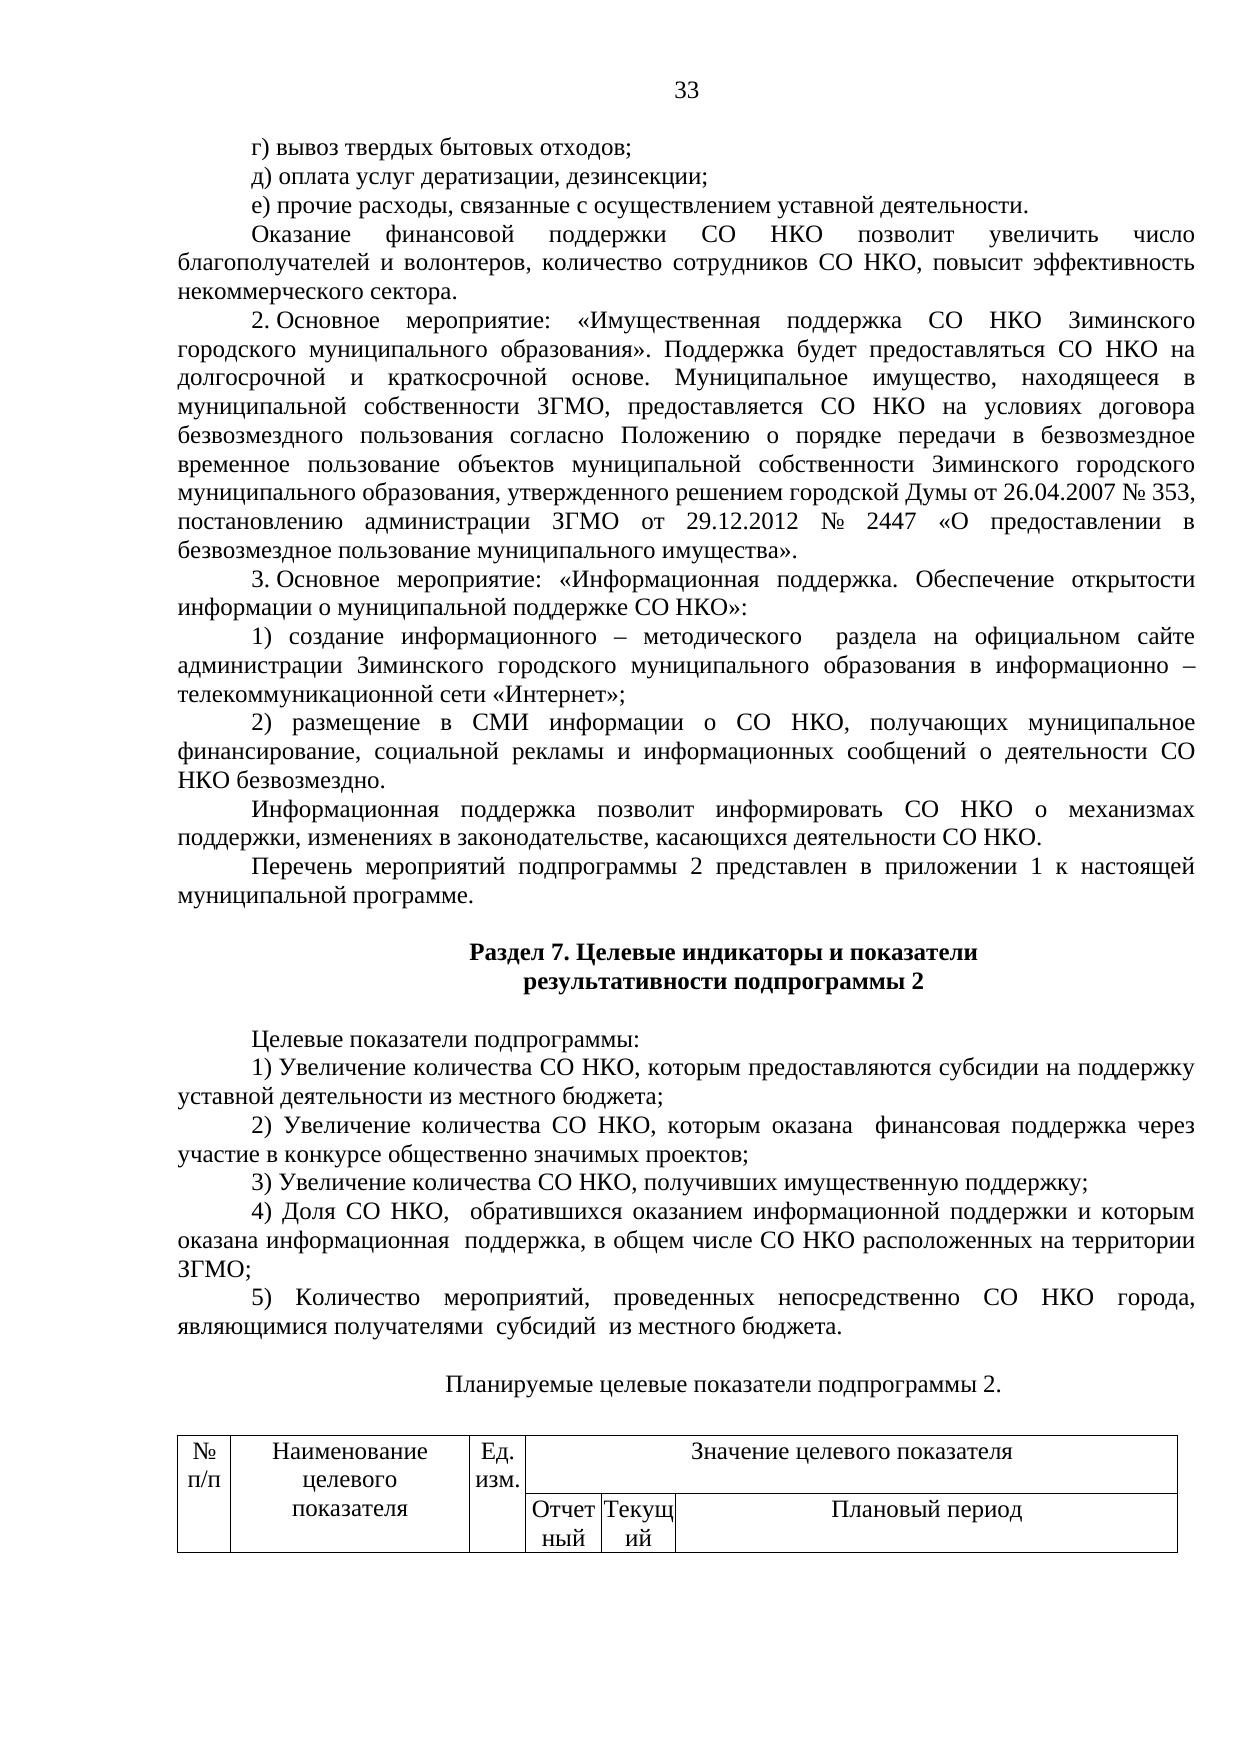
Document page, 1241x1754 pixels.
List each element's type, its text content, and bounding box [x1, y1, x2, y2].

table_header № п/п [178, 1436, 230, 1552]
text 2) Увеличение количества СО НКО, которым оказана финансовая поддержка через участие в конкурсе общественно значимых проектов; [177, 1110, 1196, 1167]
text Информационная поддержка позволит информировать СО НКО о механизмах поддержки, изменениях в законодательстве, касающихся деятельности СО НКО. [177, 794, 1196, 851]
table_header Значение целевого показателя [526, 1436, 1177, 1493]
text 1) создание информационного – методического раздела на официальном сайте администрации Зиминского городского муниципального образования в информационно – телекоммуникационной сети «Интернет»; [177, 621, 1196, 707]
text 3. Основное мероприятие: «Информационная поддержка. Обеспечение открытости информации о муниципальной поддержке СО НКО»: [177, 564, 1196, 621]
table_header Ед. изм. [470, 1436, 525, 1552]
table_cell Текущий 2019 [602, 1494, 675, 1552]
text Оказание финансовой поддержки СО НКО позволит увеличить число благополучателей и волонтеров, количество сотрудников СО НКО, повысит эффективность некоммерческого сектора. [177, 219, 1196, 305]
text 2. Основное мероприятие: «Имущественная поддержка СО НКО Зиминского городского муниципального образования». Поддержка будет предоставляться СО НКО на долгосрочной и краткосрочной основе. Муниципальное имущество, находящееся в муниципальной собственности ЗГМО, предоставляется СО НКО на условиях договора безвозмездного пользования согласно Положению о порядке передачи в безвозмездное временное пользование объектов муниципальной собственности Зиминского городского муниципального образования, утвержденного решением городской Думы от 26.04.2007 № 353, постановлению администрации ЗГМО от 29.12.2012 № 2447 «О предоставлении в безвозмездное пользование муниципального имущества». [177, 305, 1196, 564]
text д) оплата услуг дератизации, дезинсекции; [177, 161, 1196, 190]
text Раздел 7. Целевые индикаторы и показатели [177, 937, 1196, 966]
text Целевые показатели подпрограммы: [177, 1024, 1196, 1052]
text Планируемые целевые показатели подпрограммы 2. [177, 1369, 1196, 1397]
text Перечень мероприятий подпрограммы 2 представлен в приложении 1 к настоящей муниципальной программе. [177, 851, 1196, 909]
text 3) Увеличение количества СО НКО, получивших имущественную поддержку; [177, 1167, 1196, 1196]
text 4) Доля СО НКО, обратившихся оказанием информационной поддержки и которым оказана информационная поддержка, в общем числе СО НКО расположенных на территории ЗГМО; [177, 1196, 1196, 1282]
table_cell Плановый период [676, 1494, 1177, 1552]
table_header Наименование целевого показателя [231, 1436, 469, 1552]
text результативности подпрограммы 2 [177, 966, 1196, 995]
table_cell Отчетный 2018 [526, 1494, 601, 1552]
text 5) Количество мероприятий, проведенных непосредственно СО НКО города, являющимися получателями субсидий из местного бюджета. [177, 1282, 1196, 1340]
text 1) Увеличение количества СО НКО, которым предоставляются субсидии на поддержку уставной деятельности из местного бюджета; [177, 1052, 1196, 1110]
text г) вывоз твердых бытовых отходов; [177, 132, 1196, 161]
text е) прочие расходы, связанные с осуществлением уставной деятельности. [177, 190, 1196, 219]
text 2) размещение в СМИ информации о СО НКО, получающих муниципальное финансирование, социальной рекламы и информационных сообщений о деятельности СО НКО безвозмездно. [177, 707, 1196, 794]
